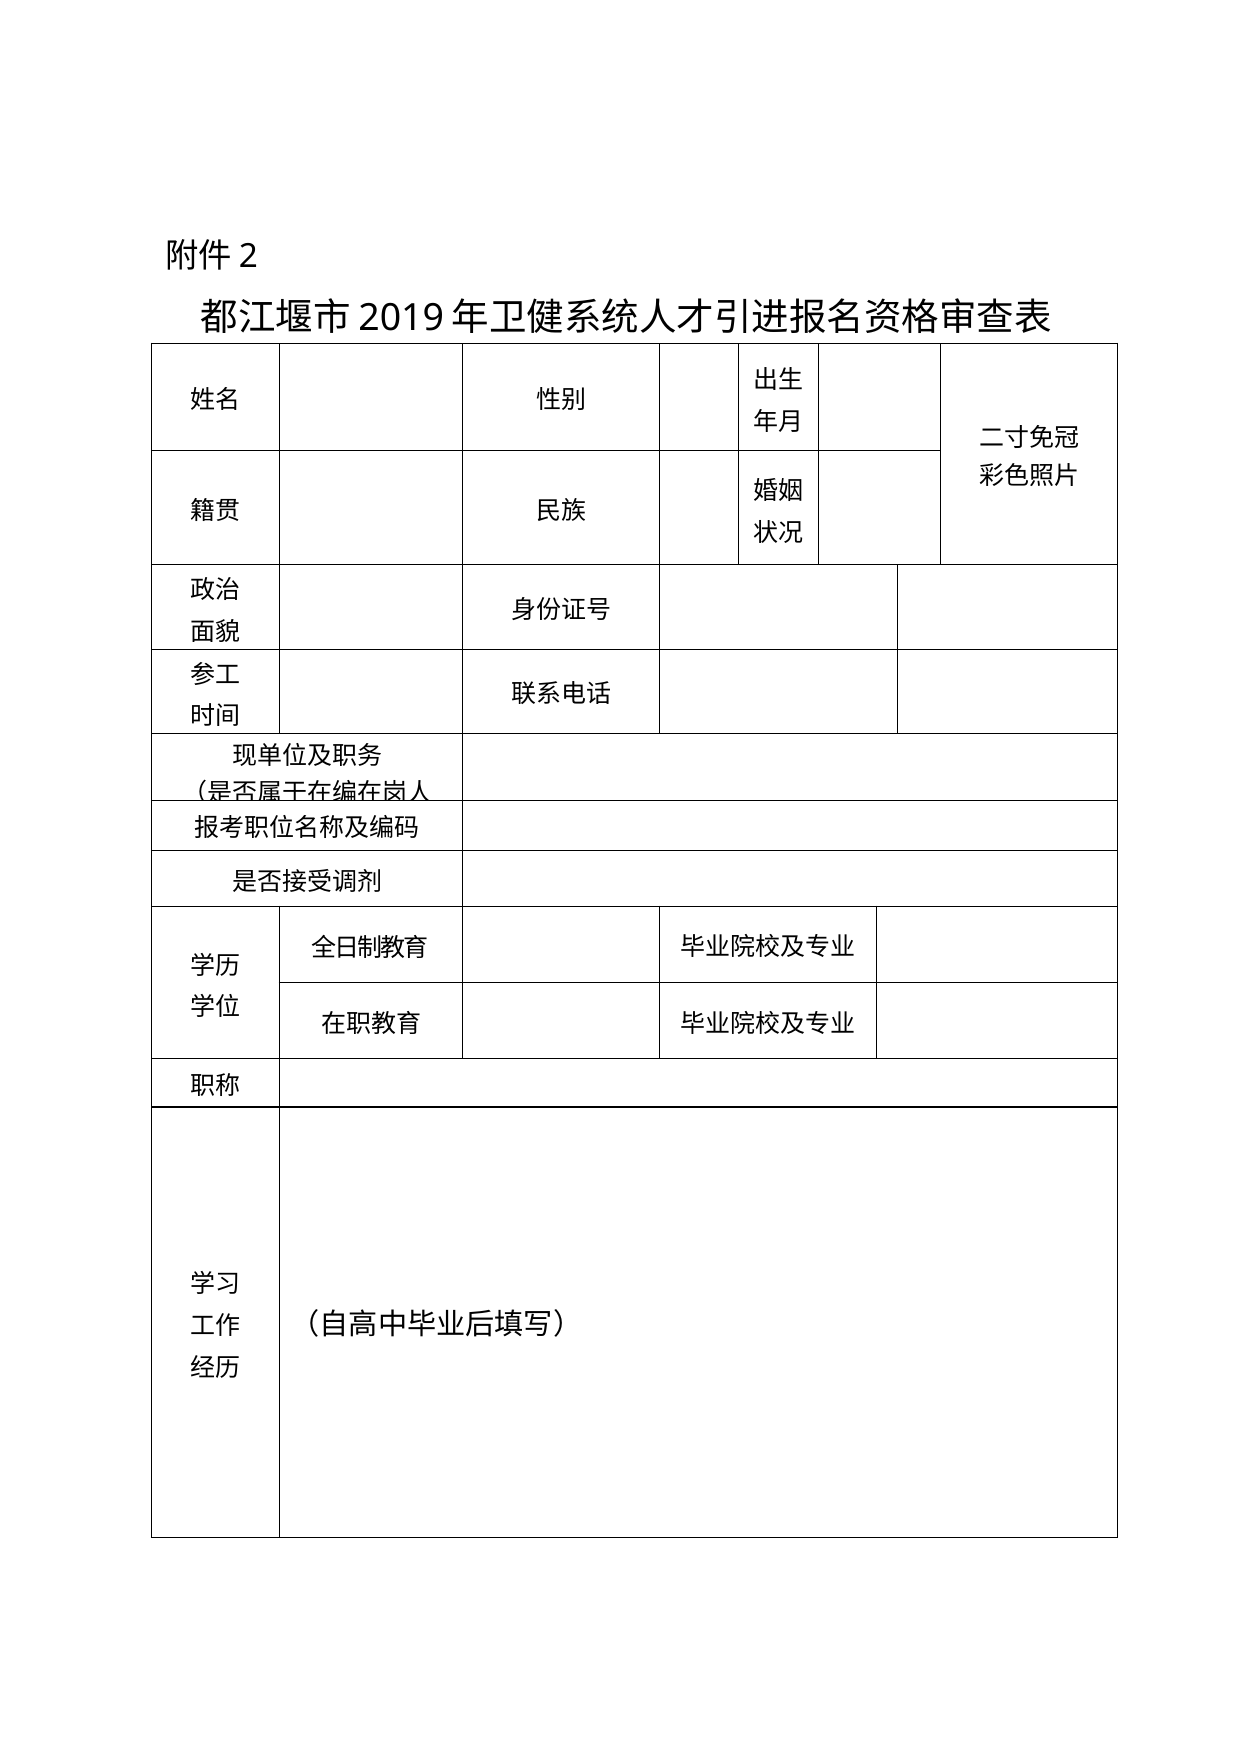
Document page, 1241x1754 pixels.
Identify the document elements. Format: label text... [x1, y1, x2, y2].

table_cell 是否接受调剂 [152, 851, 462, 906]
table_cell 身份证号 [463, 565, 659, 649]
table_header 姓名 [152, 344, 279, 450]
table_cell 现单位及职务 （是否属于在编在岗人员） [152, 734, 462, 799]
table_cell [280, 1059, 1117, 1106]
text 附件2 [165, 218, 1087, 280]
table_cell 全日制教育 [280, 907, 462, 982]
table_cell （自高中毕业后填写） [280, 1108, 1117, 1537]
table_cell 联系电话 [463, 650, 659, 733]
table_header [819, 344, 940, 450]
table_header 性别 [463, 344, 659, 450]
table_cell 在职教育 [280, 983, 462, 1058]
table_cell [660, 451, 738, 564]
table_cell 学历 学位 [152, 907, 279, 1058]
table_cell [463, 801, 1117, 850]
table_cell 毕业院校及专业 [660, 983, 876, 1058]
table_cell [877, 907, 1117, 982]
table_cell [660, 650, 897, 733]
table_cell 籍贯 [152, 451, 279, 564]
table_cell [463, 907, 659, 982]
table_cell 学习 工作 经历 [152, 1108, 279, 1537]
table_cell [898, 565, 1117, 649]
table_header [280, 344, 462, 450]
table_cell [463, 983, 659, 1058]
table_header [660, 344, 738, 450]
table_cell [280, 650, 462, 733]
table_header 二寸免冠 彩色照片 [941, 344, 1117, 564]
table_cell [463, 851, 1117, 906]
table_header 出生 年月 [739, 344, 818, 450]
table_cell 职称 [152, 1059, 279, 1106]
table_cell 民族 [463, 451, 659, 564]
table_cell [877, 983, 1117, 1058]
table_cell [898, 650, 1117, 733]
table_cell 参工 时间 [152, 650, 279, 733]
table_cell 政治 面貌 [152, 565, 279, 649]
table_cell [280, 565, 462, 649]
text 都江堰市2019年卫健系统人才引进报名资格审查表 [165, 280, 1087, 342]
table_cell [280, 451, 462, 564]
table_cell 报考职位名称及编码 [152, 801, 462, 850]
table_cell 毕业院校及专业 [660, 907, 876, 982]
table_cell [660, 565, 897, 649]
table_cell [819, 451, 940, 564]
table_cell 婚姻 状况 [739, 451, 818, 564]
table_cell [463, 734, 1117, 799]
